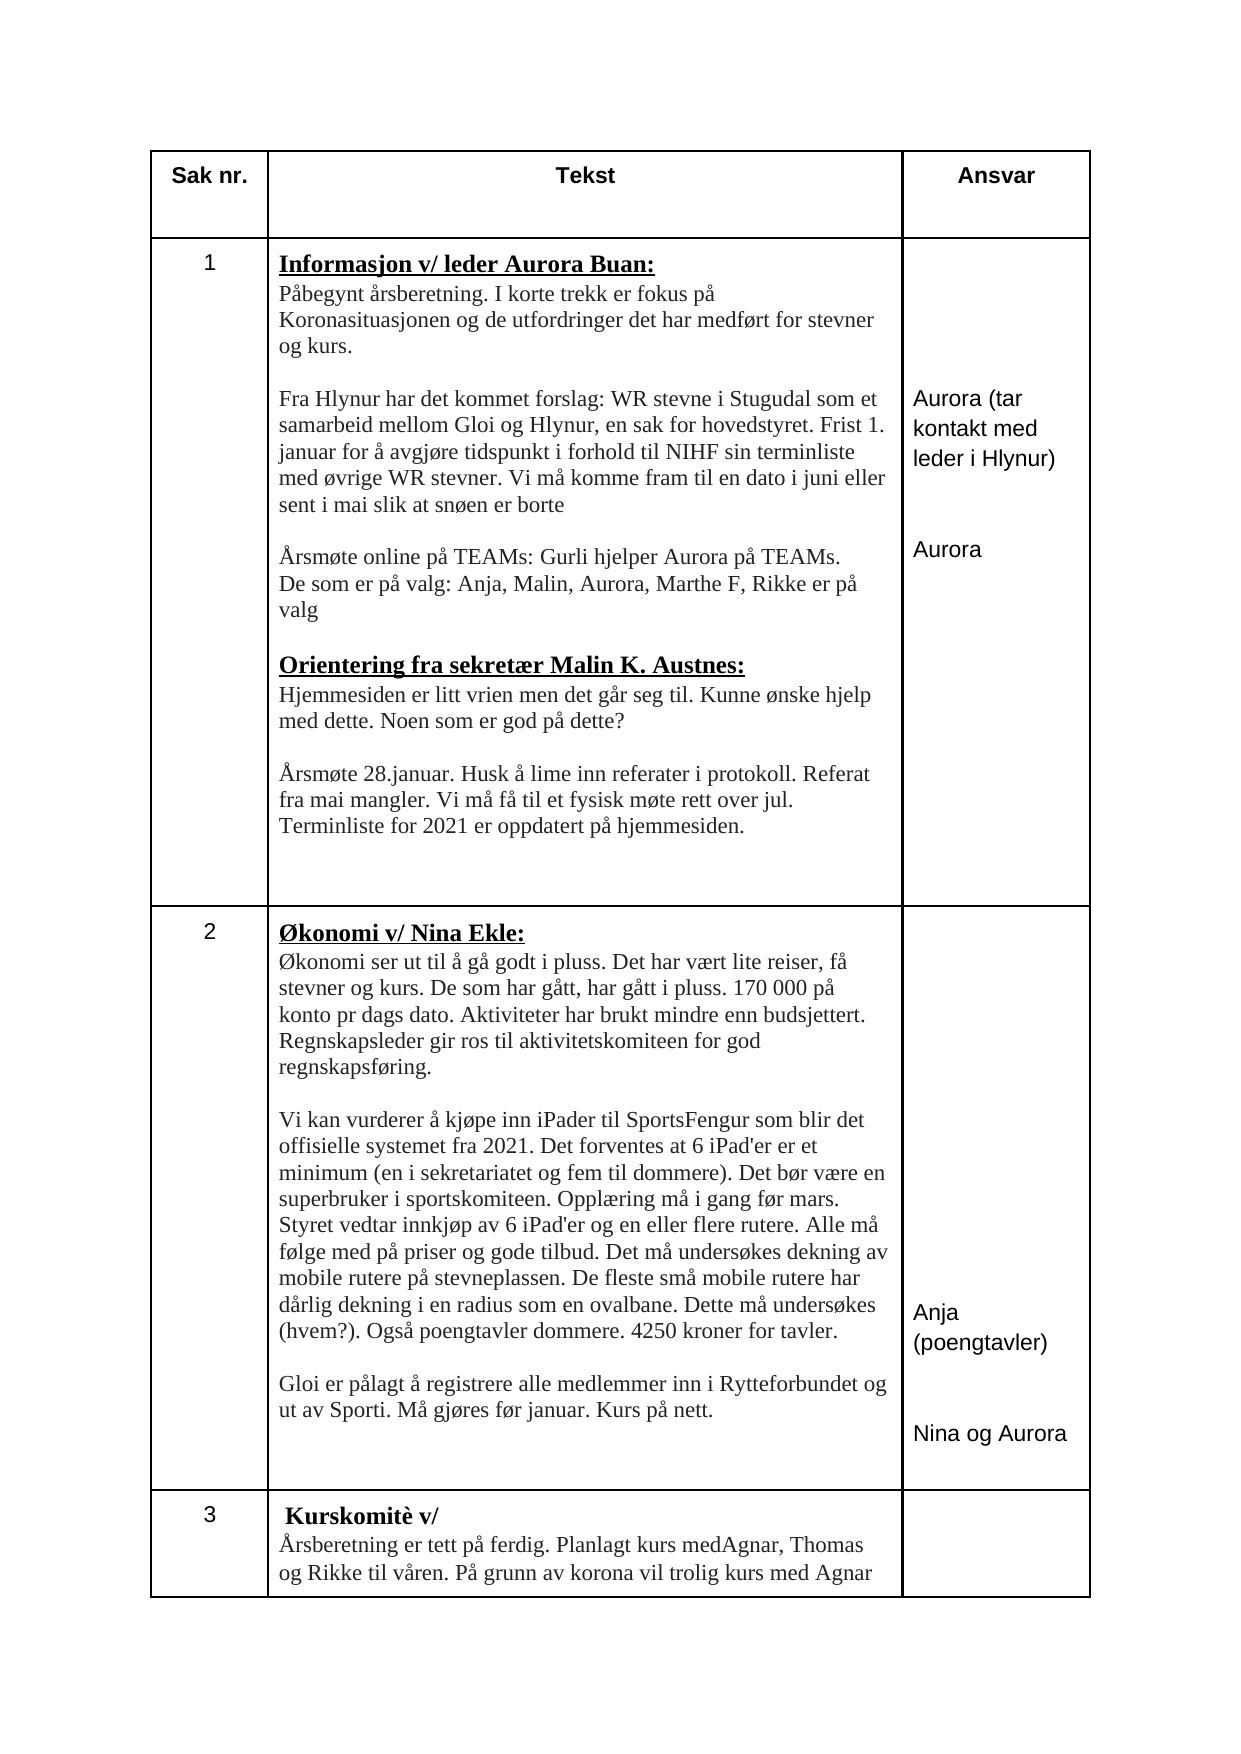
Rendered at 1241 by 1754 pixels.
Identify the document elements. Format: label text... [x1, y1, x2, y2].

table_header Tekst [269, 152, 901, 237]
table_cell Økonomi v/ Nina Ekle: Økonomi ser ut til å gå godt i pluss. Det har vært lite reiser, få stevner og kurs. De som har gått, har gått i pluss. 170 000 på konto pr dags dato. Aktiviteter har brukt mindre enn budsjettert. Regnskapsleder gir ros til aktivitetskomiteen for god regnskapsføring. Vi kan vurderer å kjøpe inn iPader til SportsFengur som blir det offisielle systemet fra 2021. Det forventes at 6 iPad'er er et minimum (en i sekretariatet og fem til dommere). Det bør være en superbruker i sportskomiteen. Opplæring må i gang før mars. Styret vedtar innkjøp av 6 iPad'er og en eller flere rutere. Alle må følge med på priser og gode tilbud. Det må undersøkes dekning av mobile rutere på stevneplassen. De fleste små mobile rutere har dårlig dekning i en radius som en ovalbane. Dette må undersøkes (hvem?). Også poengtavler dommere. 4250 kroner for tavler. Gloi er pålagt å registrere alle medlemmer inn i Rytteforbundet og ut av Sporti. Må gjøres før januar. Kurs på nett. [269, 907, 901, 1489]
table_cell Informasjon v/ leder Aurora Buan: Påbegynt årsberetning. I korte trekk er fokus på Koronasituasjonen og de utfordringer det har medført for stevner og kurs. Fra Hlynur har det kommet forslag: WR stevne i Stugudal som et samarbeid mellom Gloi og Hlynur, en sak for hovedstyret. Frist 1. januar for å avgjøre tidspunkt i forhold til NIHF sin terminliste med øvrige WR stevner. Vi må komme fram til en dato i juni eller sent i mai slik at snøen er borte Årsmøte online på TEAMs: Gurli hjelper Aurora på TEAMs. De som er på valg: Anja, Malin, Aurora, Marthe F, Rikke er på valg Orientering fra sekretær Malin K. Austnes: Hjemmesiden er litt vrien men det går seg til. Kunne ønske hjelp med dette. Noen som er god på dette? Årsmøte 28.januar. Husk å lime inn referater i protokoll. Referat fra mai mangler. Vi må få til et fysisk møte rett over jul. Terminliste for 2021 er oppdatert på hjemmesiden. [269, 239, 901, 905]
table_cell 1 [152, 239, 267, 905]
table_cell Aurora (tar kontakt med leder i Hlynur) Aurora [904, 239, 1089, 905]
table_cell 2 [152, 907, 267, 1489]
table_cell [904, 1491, 1089, 1596]
table_cell 3 [152, 1491, 267, 1596]
table_header Sak nr. [152, 152, 267, 237]
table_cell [269, 1491, 901, 1596]
table_cell Anja (poengtavler) Nina og Aurora [904, 907, 1089, 1489]
table_header Ansvar [904, 152, 1089, 237]
